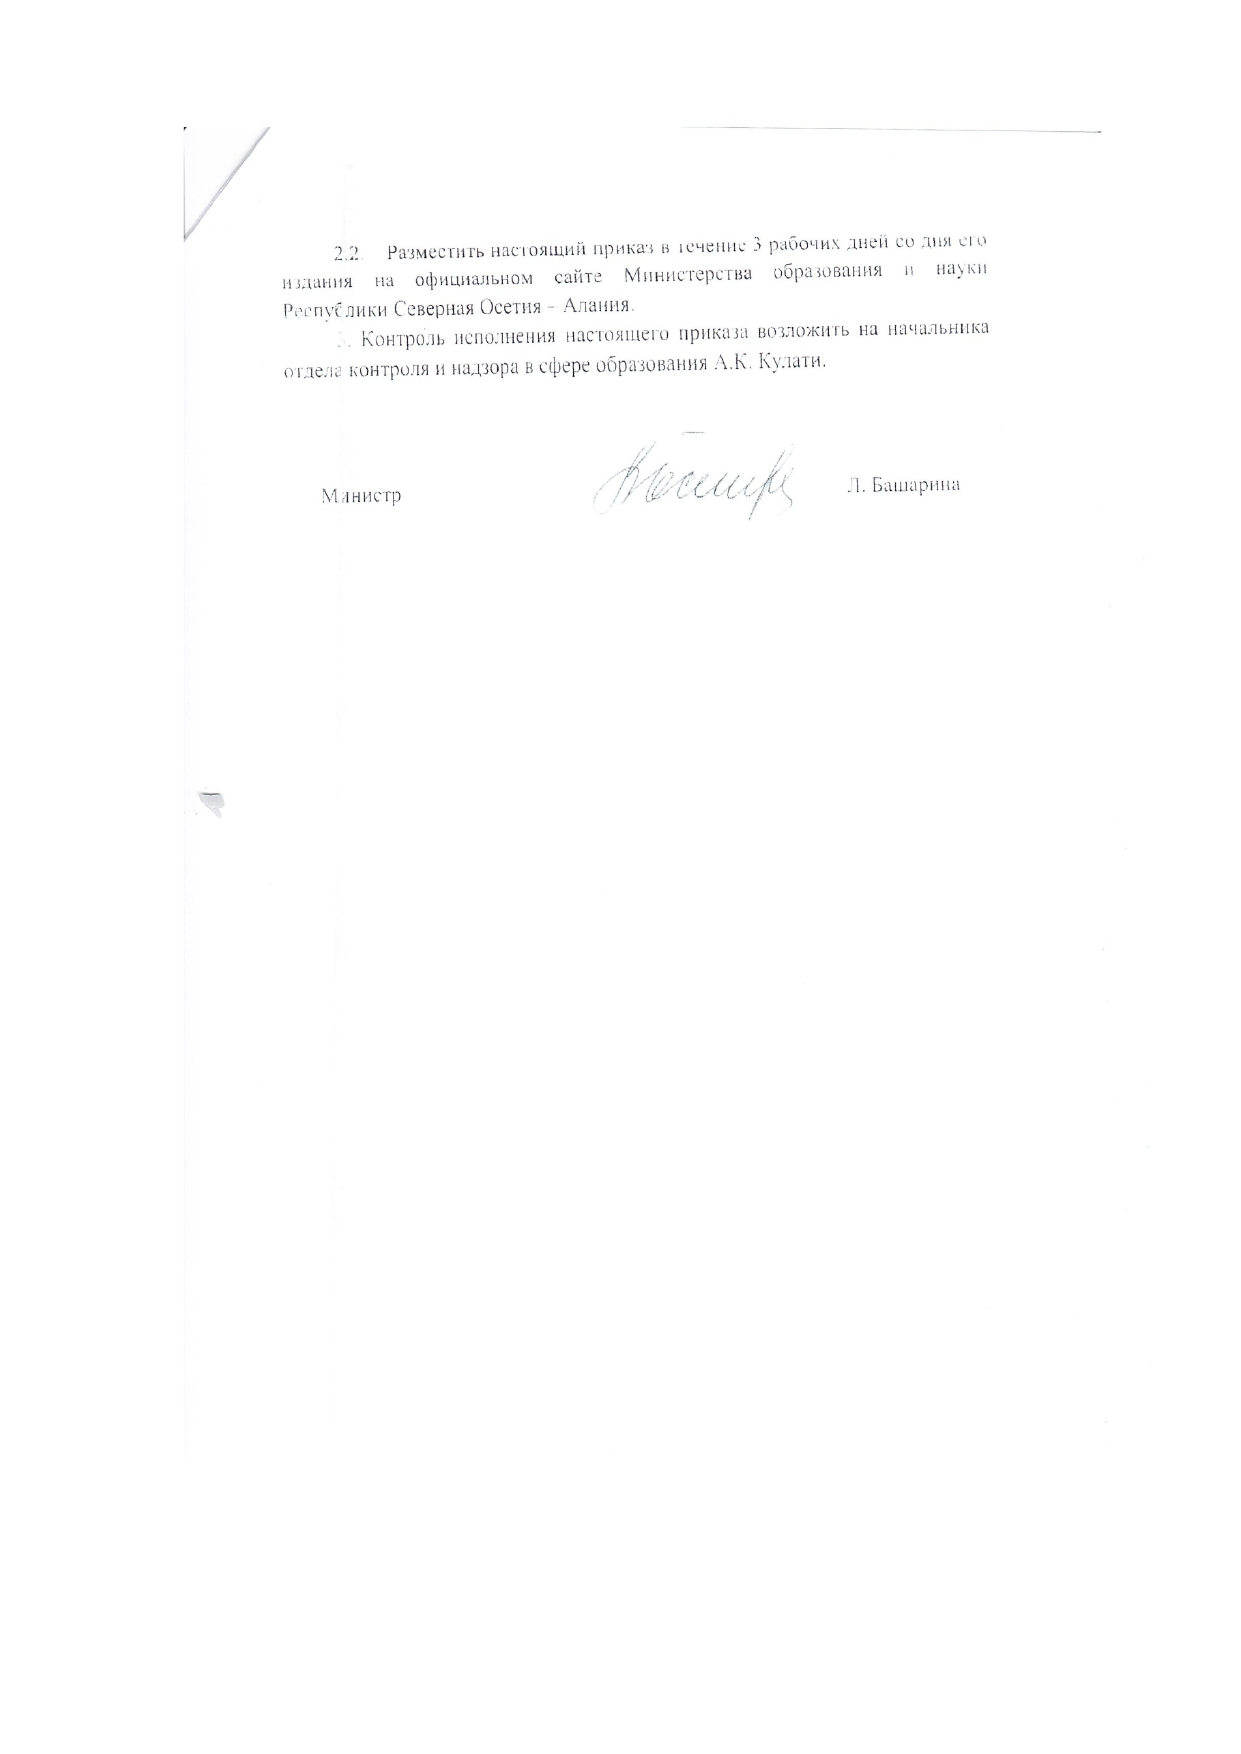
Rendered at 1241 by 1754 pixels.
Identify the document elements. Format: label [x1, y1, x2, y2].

picture [177, 118, 1152, 1460]
